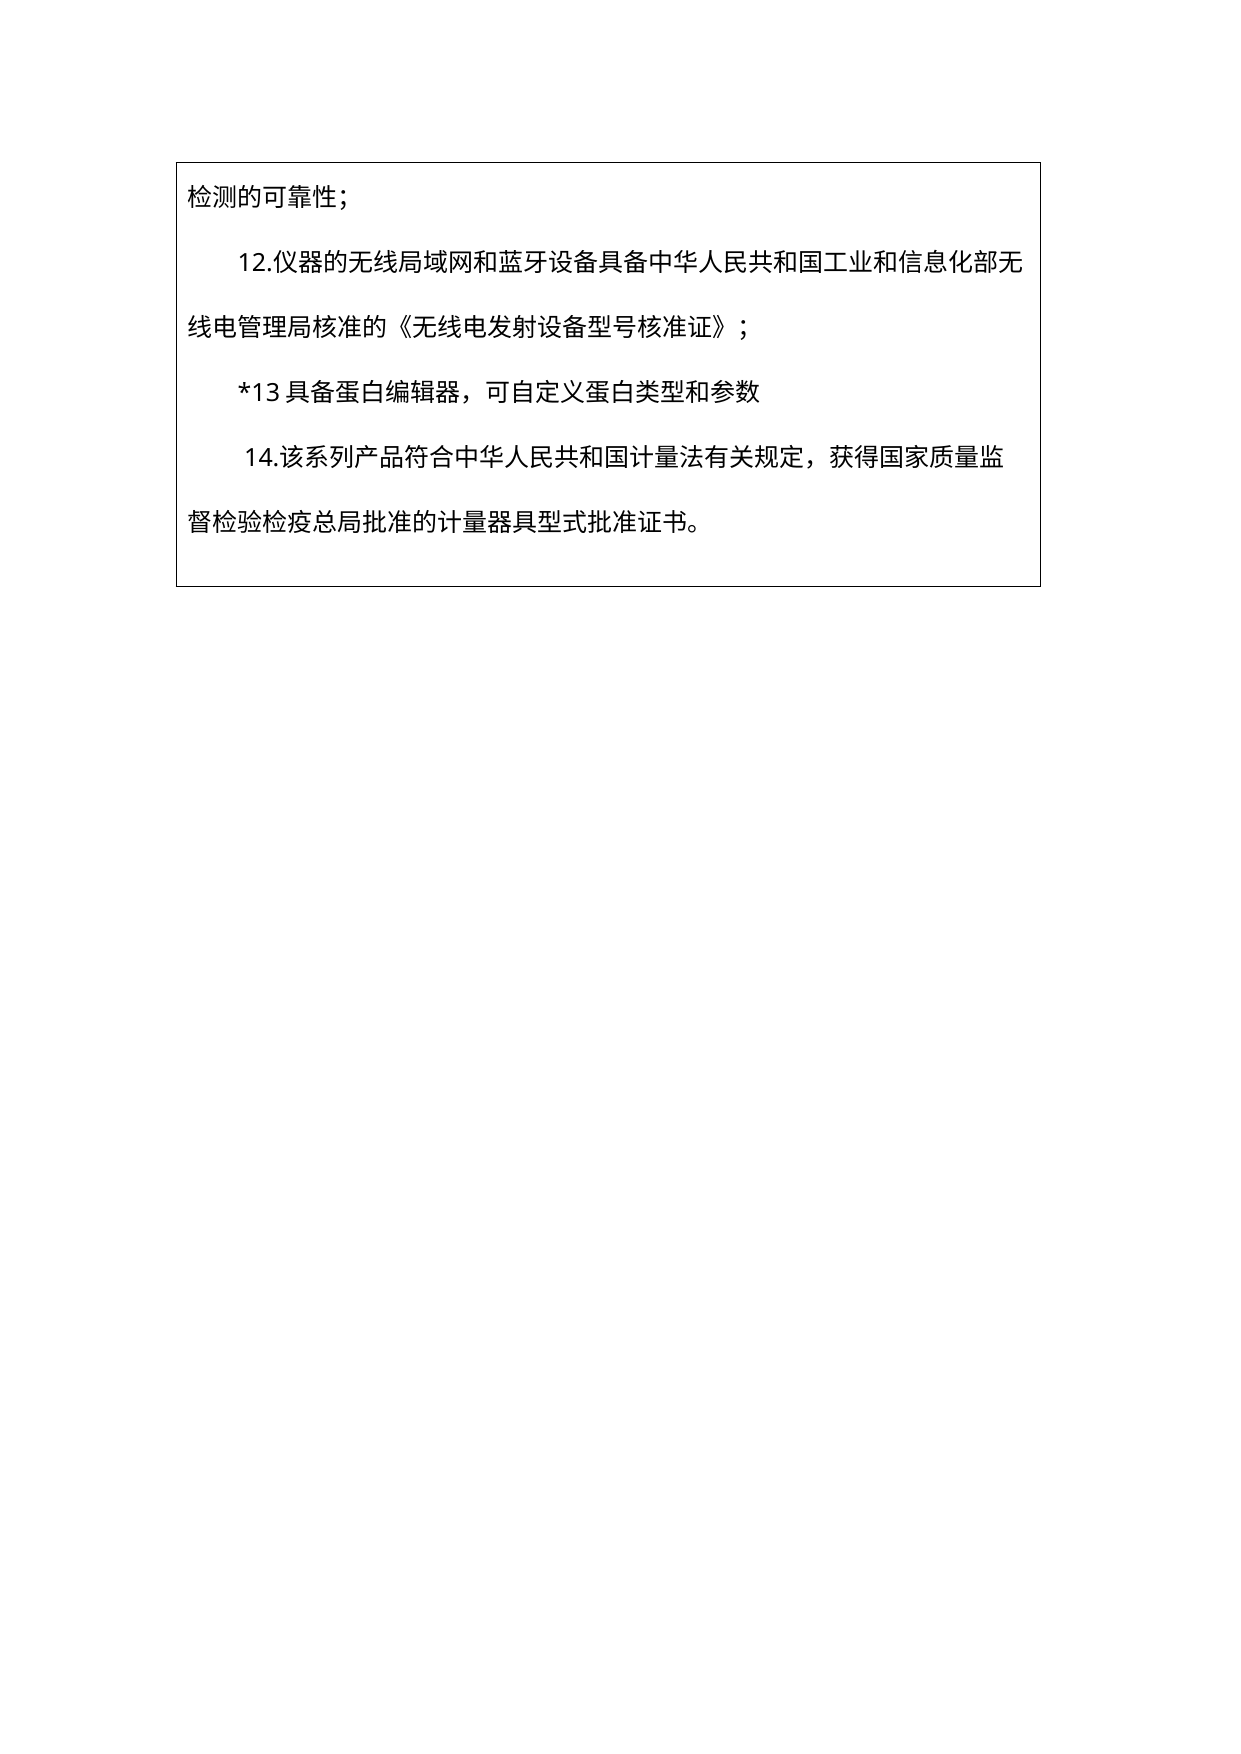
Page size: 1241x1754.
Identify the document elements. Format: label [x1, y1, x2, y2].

table_cell [177, 163, 1040, 586]
